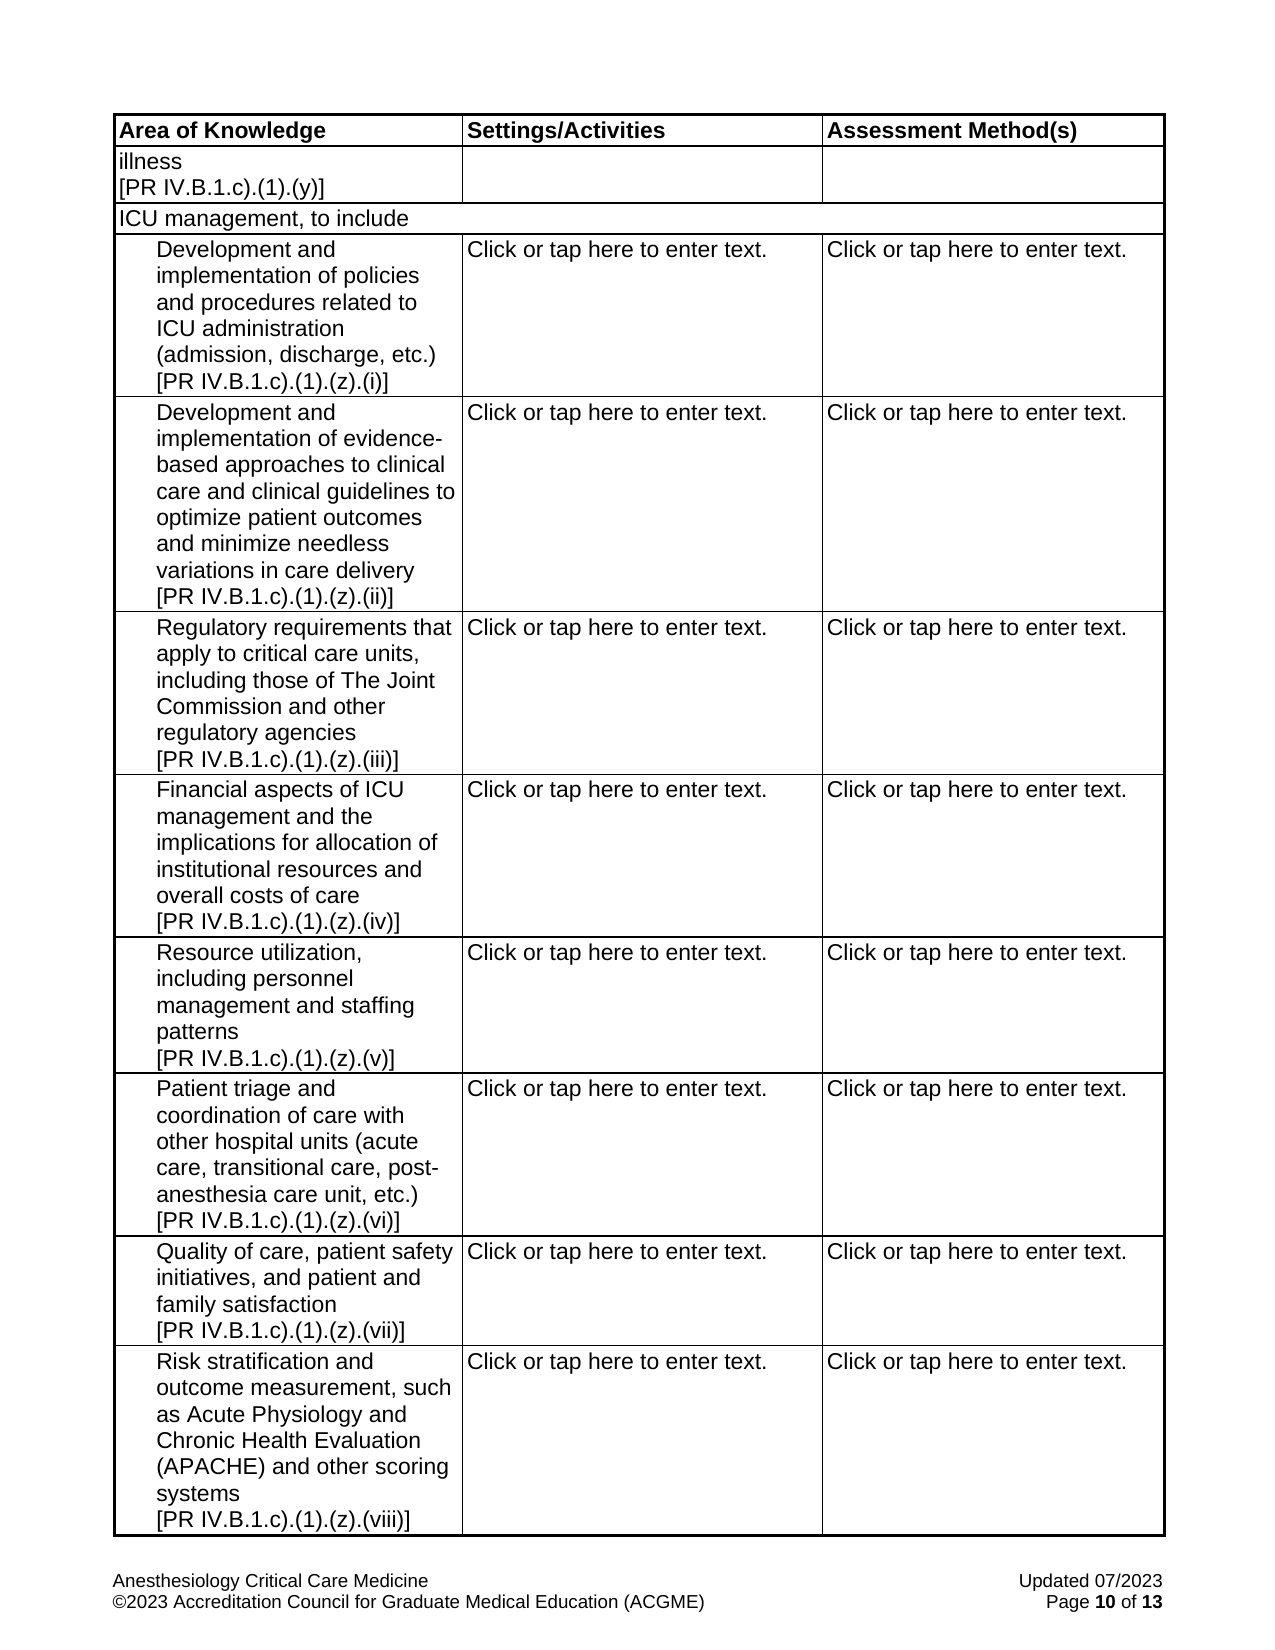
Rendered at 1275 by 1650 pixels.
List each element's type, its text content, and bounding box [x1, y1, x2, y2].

table_cell Quality of care, patient safety initiatives, and patient and family satisfaction [PR IV.B.1.c).(1).(z).(vii)] [116, 1237, 462, 1345]
table_cell Development and implementation of evidence-based approaches to clinical care and clinical guidelines to optimize patient outcomes and minimize needless variations in care delivery [PR IV.B.1.c).(1).(z).(ii)] [116, 397, 462, 611]
table_cell Regulatory requirements that apply to critical care units, including those of The Joint Commission and other regulatory agencies [PR IV.B.1.c).(1).(z).(iii)] [116, 612, 462, 773]
table_header Area of Knowledge [116, 116, 462, 145]
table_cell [116, 147, 462, 202]
table_cell Development and implementation of policies and procedures related to ICU administration (admission, discharge, etc.) [PR IV.B.1.c).(1).(z).(i)] [116, 235, 462, 396]
table_cell Patient triage and coordination of care with other hospital units (acute care, transitional care, post-anesthesia care unit, etc.) [PR IV.B.1.c).(1).(z).(vi)] [116, 1074, 462, 1235]
table_cell ICU management, to include [116, 204, 1163, 233]
table_header Assessment Method(s) [823, 116, 1163, 145]
table_header Settings/Activities [463, 116, 822, 145]
table_cell Financial aspects of ICU management and the implications for allocation of institutional resources and overall costs of care [PR IV.B.1.c).(1).(z).(iv)] [116, 775, 462, 936]
table_cell Resource utilization, including personnel management and staffing patterns [PR IV.B.1.c).(1).(z).(v)] [116, 938, 462, 1072]
table_cell Risk stratification and outcome measurement, such as Acute Physiology and Chronic Health Evaluation (APACHE) and other scoring systems [PR IV.B.1.c).(1).(z).(viii)] [116, 1346, 462, 1534]
